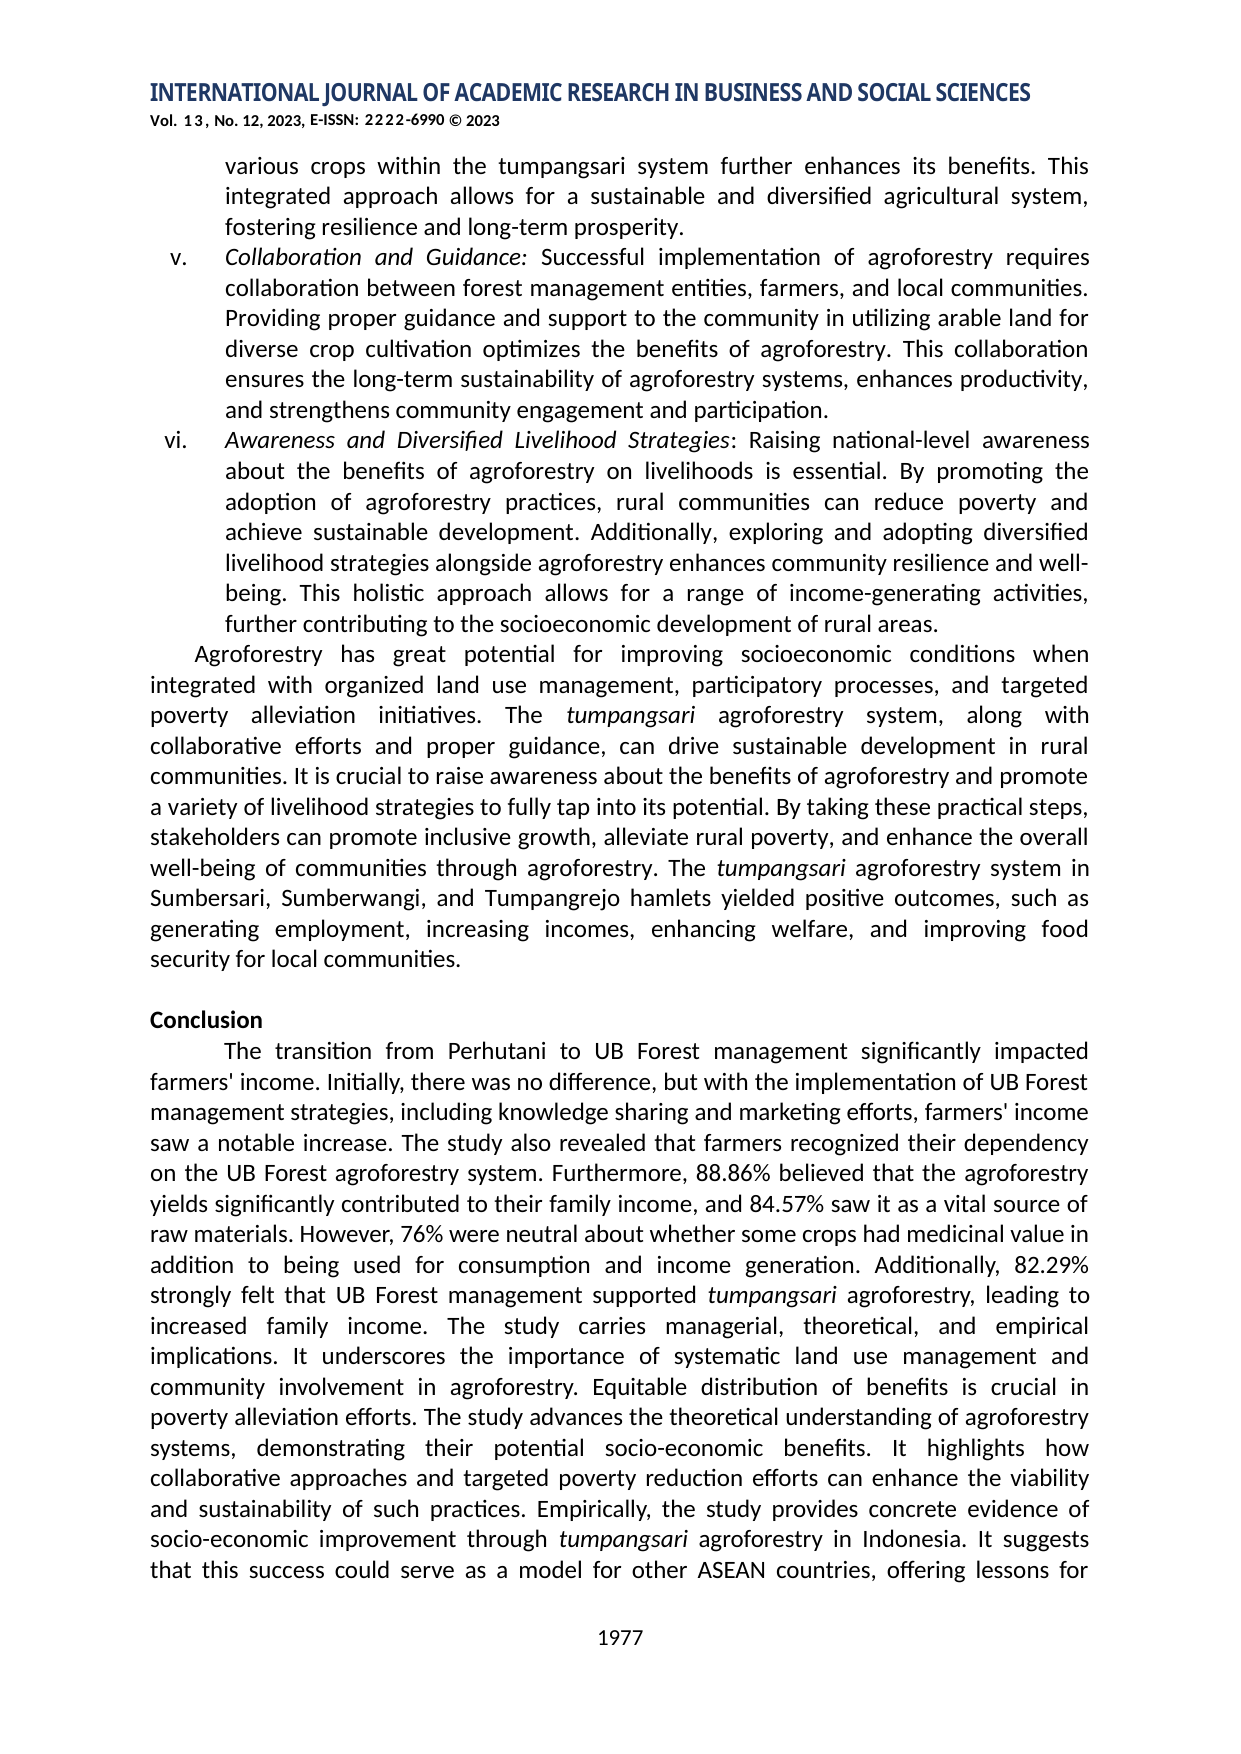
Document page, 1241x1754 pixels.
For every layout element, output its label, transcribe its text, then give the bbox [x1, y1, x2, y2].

list Collaboration and Guidance: Successful implementation of agroforestry requires collaboration between forest management entities, farmers, and local communities. Providing proper guidance and support to the community in utilizing arable land for diverse crop cultivation optimizes the benefits of agroforestry. This collaboration ensures the long-term sustainability of agroforestry systems, enhances productivity, and strengthens community engagement and participation. [187, 242, 1090, 425]
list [187, 150, 1090, 242]
list Agroforestry has great potential for improving socioeconomic conditions when integrated with organized land use management, participatory processes, and targeted poverty alleviation initiatives. The tumpangsari agroforestry system, along with collaborative efforts and proper guidance, can drive sustainable development in rural communities. It is crucial to raise awareness about the benefits of agroforestry and promote a variety of livelihood strategies to fully tap into its potential. By taking these practical steps, stakeholders can promote inclusive growth, alleviate rural poverty, and enhance the overall well-being of communities through agroforestry. The tumpangsari agroforestry system in Sumbersari, Sumberwangi, and Tumpangrejo hamlets yielded positive outcomes, such as generating employment, increasing incomes, enhancing welfare, and improving food security for local communities. [150, 638, 1090, 974]
list Awareness and Diversified Livelihood Strategies: Raising national-level awareness about the benefits of agroforestry on livelihoods is essential. By promoting the adoption of agroforestry practices, rural communities can reduce poverty and achieve sustainable development. Additionally, exploring and adopting diversified livelihood strategies alongside agroforestry enhances community resilience and well-being. This holistic approach allows for a range of income-generating activities, further contributing to the socioeconomic development of rural areas. [187, 425, 1090, 638]
text Conclusion [150, 1004, 1090, 1035]
